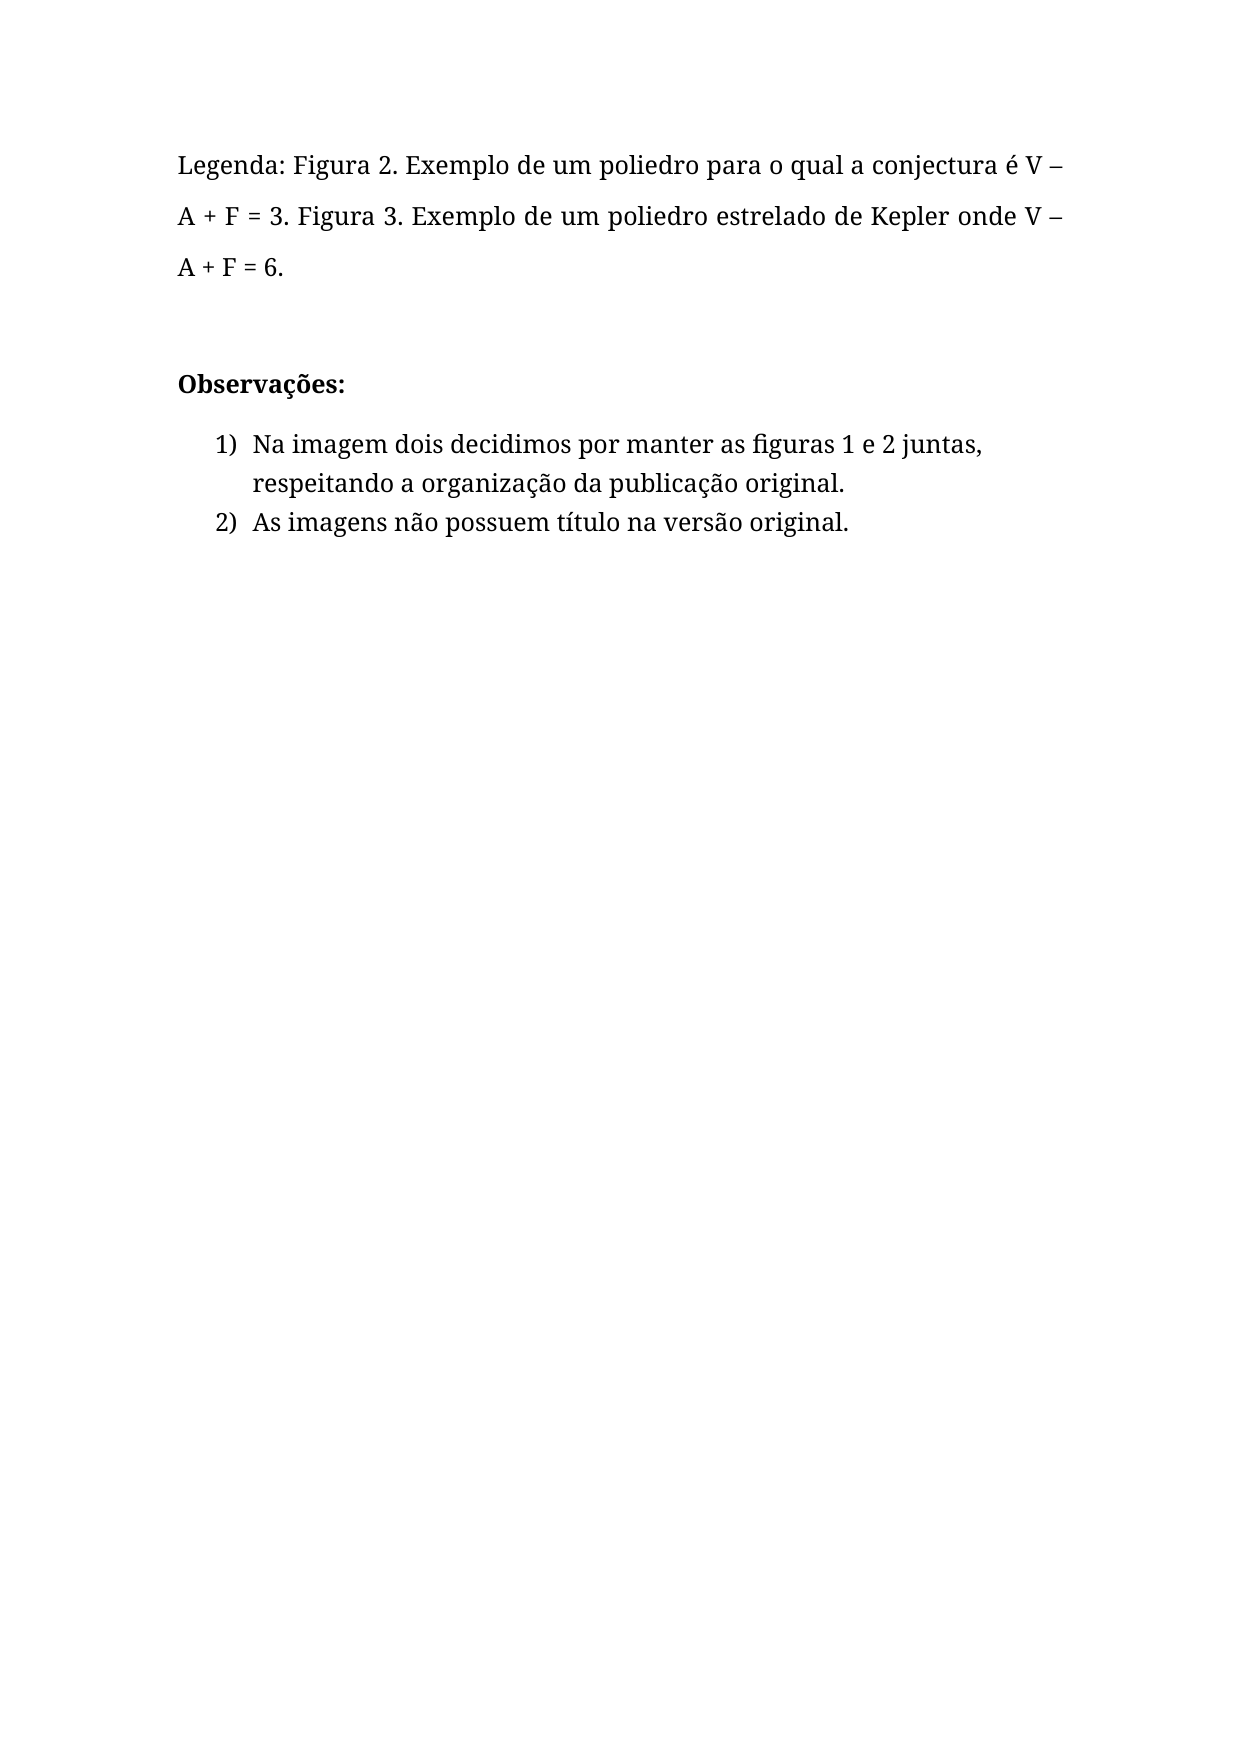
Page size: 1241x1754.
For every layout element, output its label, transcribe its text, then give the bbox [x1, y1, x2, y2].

text Observações: [177, 366, 1063, 400]
list Na imagem dois decidimos por manter as figuras 1 e 2 juntas, respeitando a organização da publicação original. [215, 426, 1063, 499]
list As imagens não possuem título na versão original. [215, 504, 1063, 539]
text Legenda: Figura 2. Exemplo de um poliedro para o qual a conjectura é V – A + F = 3. Figura 3. Exemplo de um poliedro estrelado de Kepler onde V – A + F = 6. [177, 148, 1063, 284]
